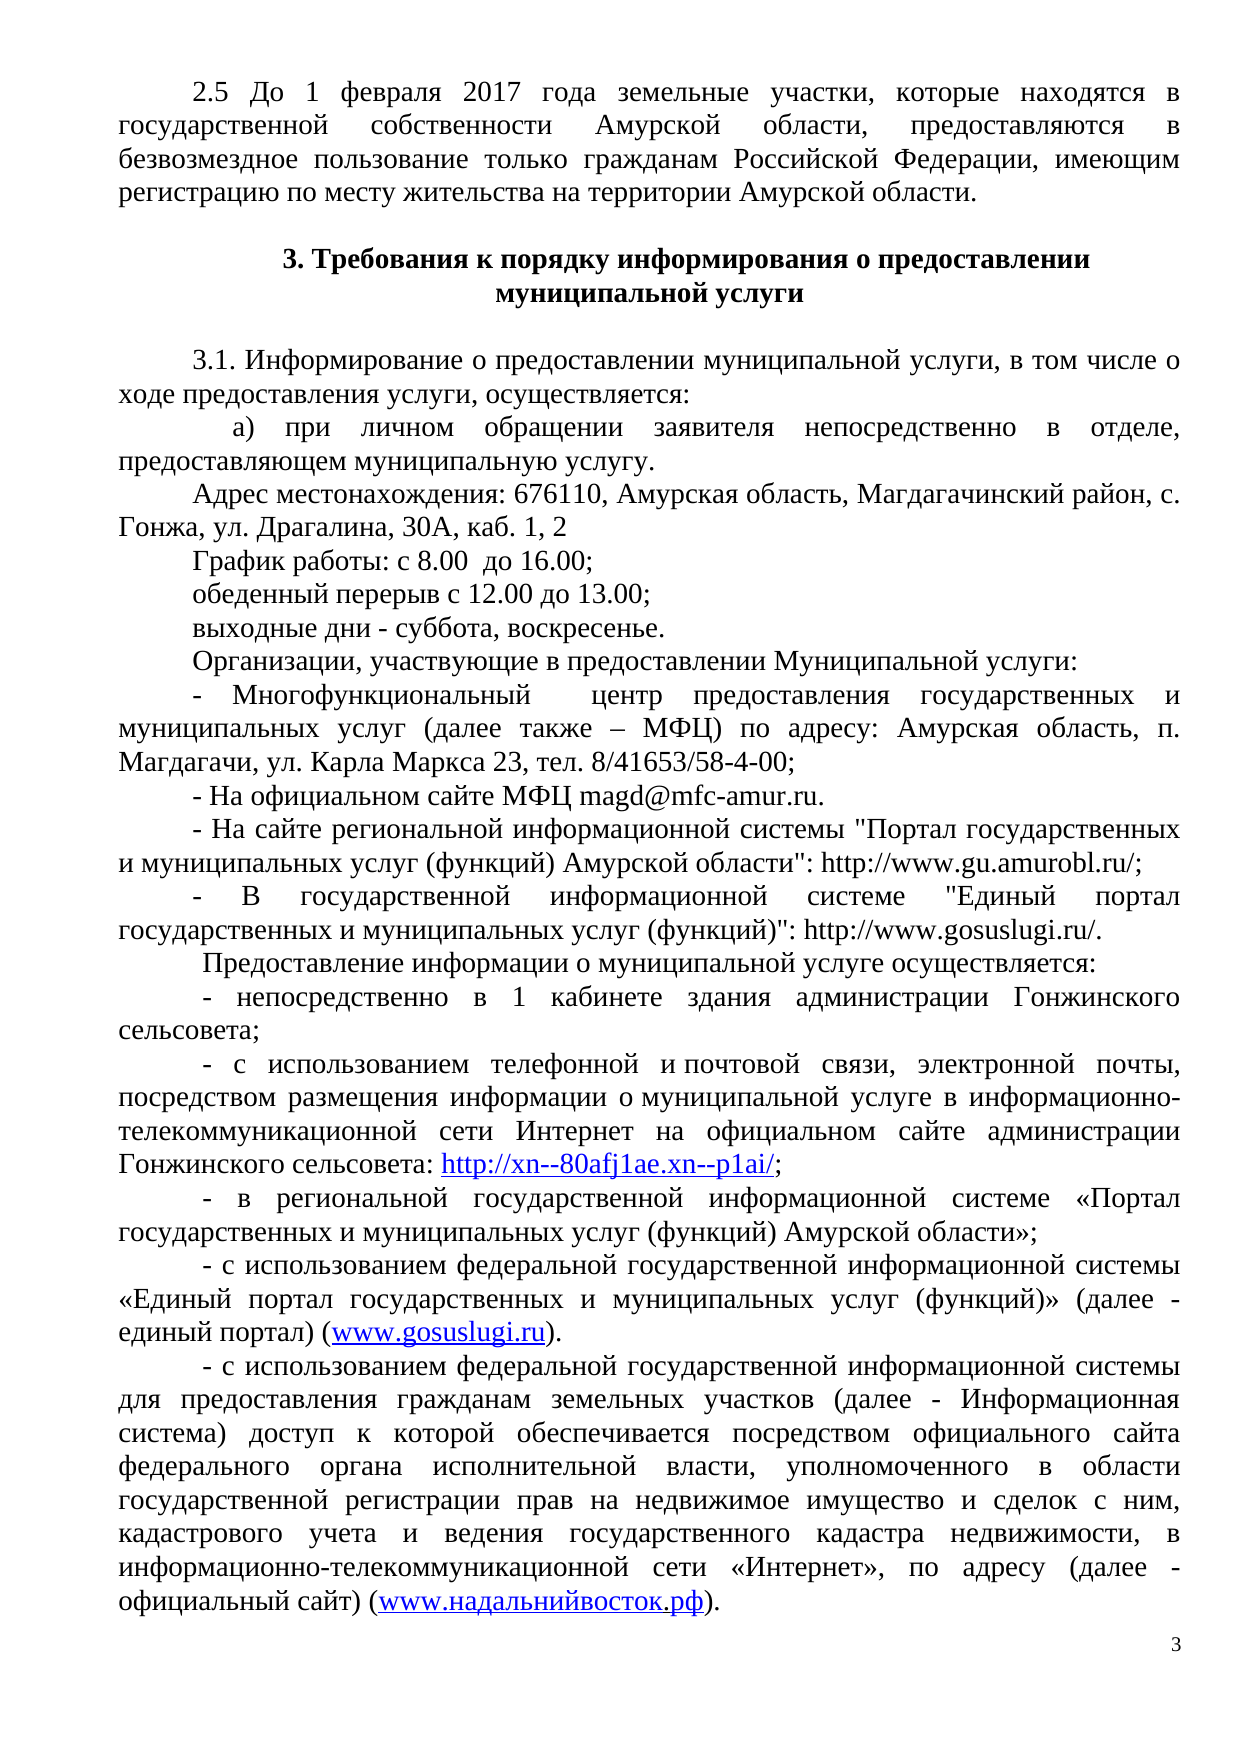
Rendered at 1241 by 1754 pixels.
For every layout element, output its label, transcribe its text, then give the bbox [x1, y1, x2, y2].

text - На официальном сайте МФЦ magd@mfc-amur.ru. [118, 778, 1181, 811]
text - с использованием телефонной и почтовой связи, электронной почты, посредством размещения информации о муниципальной услуге в информационно-телекоммуникационной сети Интернет на официальном сайте администрации Гонжинского сельсовета: http://xn--80afj1ae.xn--p1ai/; [118, 1046, 1181, 1180]
text - Многофункциональный центр предоставления государственных и муниципальных услуг (далее также – МФЦ) по адресу: Амурская область, п. Магдагачи, ул. Карла Маркса 23, тел. 8/41653/58-4-00; [118, 677, 1181, 778]
text Организации, участвующие в предоставлении Муниципальной услуги: [118, 643, 1181, 677]
text - с использованием федеральной государственной информационной системы «Единый портал государственных и муниципальных услуг (функций)» (далее - единый портал) (www.gosuslugi.ru). [118, 1247, 1181, 1348]
text - На сайте региональной информационной системы "Портал государственных и муниципальных услуг (функций) Амурской области": http://www.gu.amurobl.ru/; [118, 811, 1181, 878]
text 3.1. Информирование о предоставлении муниципальной услуги, в том числе о ходе предоставления услуги, осуществляется: [118, 342, 1181, 409]
text 3. Требования к порядку информирования о предоставлении муниципальной услуги [118, 242, 1181, 309]
text 2.5 До 1 февраля 2017 года земельные участки, которые находятся в государственной собственности Амурской области, предоставляются в безвозмездное пользование только гражданам Российской Федерации, имеющим регистрацию по месту жительства на территории Амурской области. [118, 74, 1181, 208]
text Предоставление информации о муниципальной услуге осуществляется: [118, 945, 1181, 979]
text - В государственной информационной системе "Единый портал государственных и муниципальных услуг (функций)": http://www.gosuslugi.ru/. [118, 878, 1181, 945]
text а) при личном обращении заявителя непосредственно в отделе, предоставляющем муниципальную услугу. [118, 409, 1181, 476]
text - в региональной государственной информационной системе «Портал государственных и муниципальных услуг (функций) Амурской области»; [118, 1180, 1181, 1247]
text выходные дни - суббота, воскресенье. [118, 610, 1181, 643]
text - непосредственно в 1 кабинете здания администрации Гонжинского сельсовета; [118, 979, 1181, 1046]
text Адрес местонахождения: 676110, Амурская область, Магдагачинский район, с. Гонжа, ул. Драгалина, 30А, каб. 1, 2 [118, 477, 1181, 543]
text - с использованием федеральной государственной информационной системы для предоставления гражданам земельных участков (далее - Информационная система) доступ к которой обеспечивается посредством официального сайта федерального органа исполнительной власти, уполномоченного в области государственной регистрации прав на недвижимое имущество и сделок с ним, кадастрового учета и ведения государственного кадастра недвижимости, в информационно-телекоммуникационной сети «Интернет», по адресу (далее - официальный сайт) (www.надальнийвосток.рф). [118, 1348, 1181, 1616]
text обеденный перерыв с 12.00 до 13.00; [118, 576, 1181, 610]
text График работы: с 8.00 до 16.00; [118, 543, 1181, 576]
